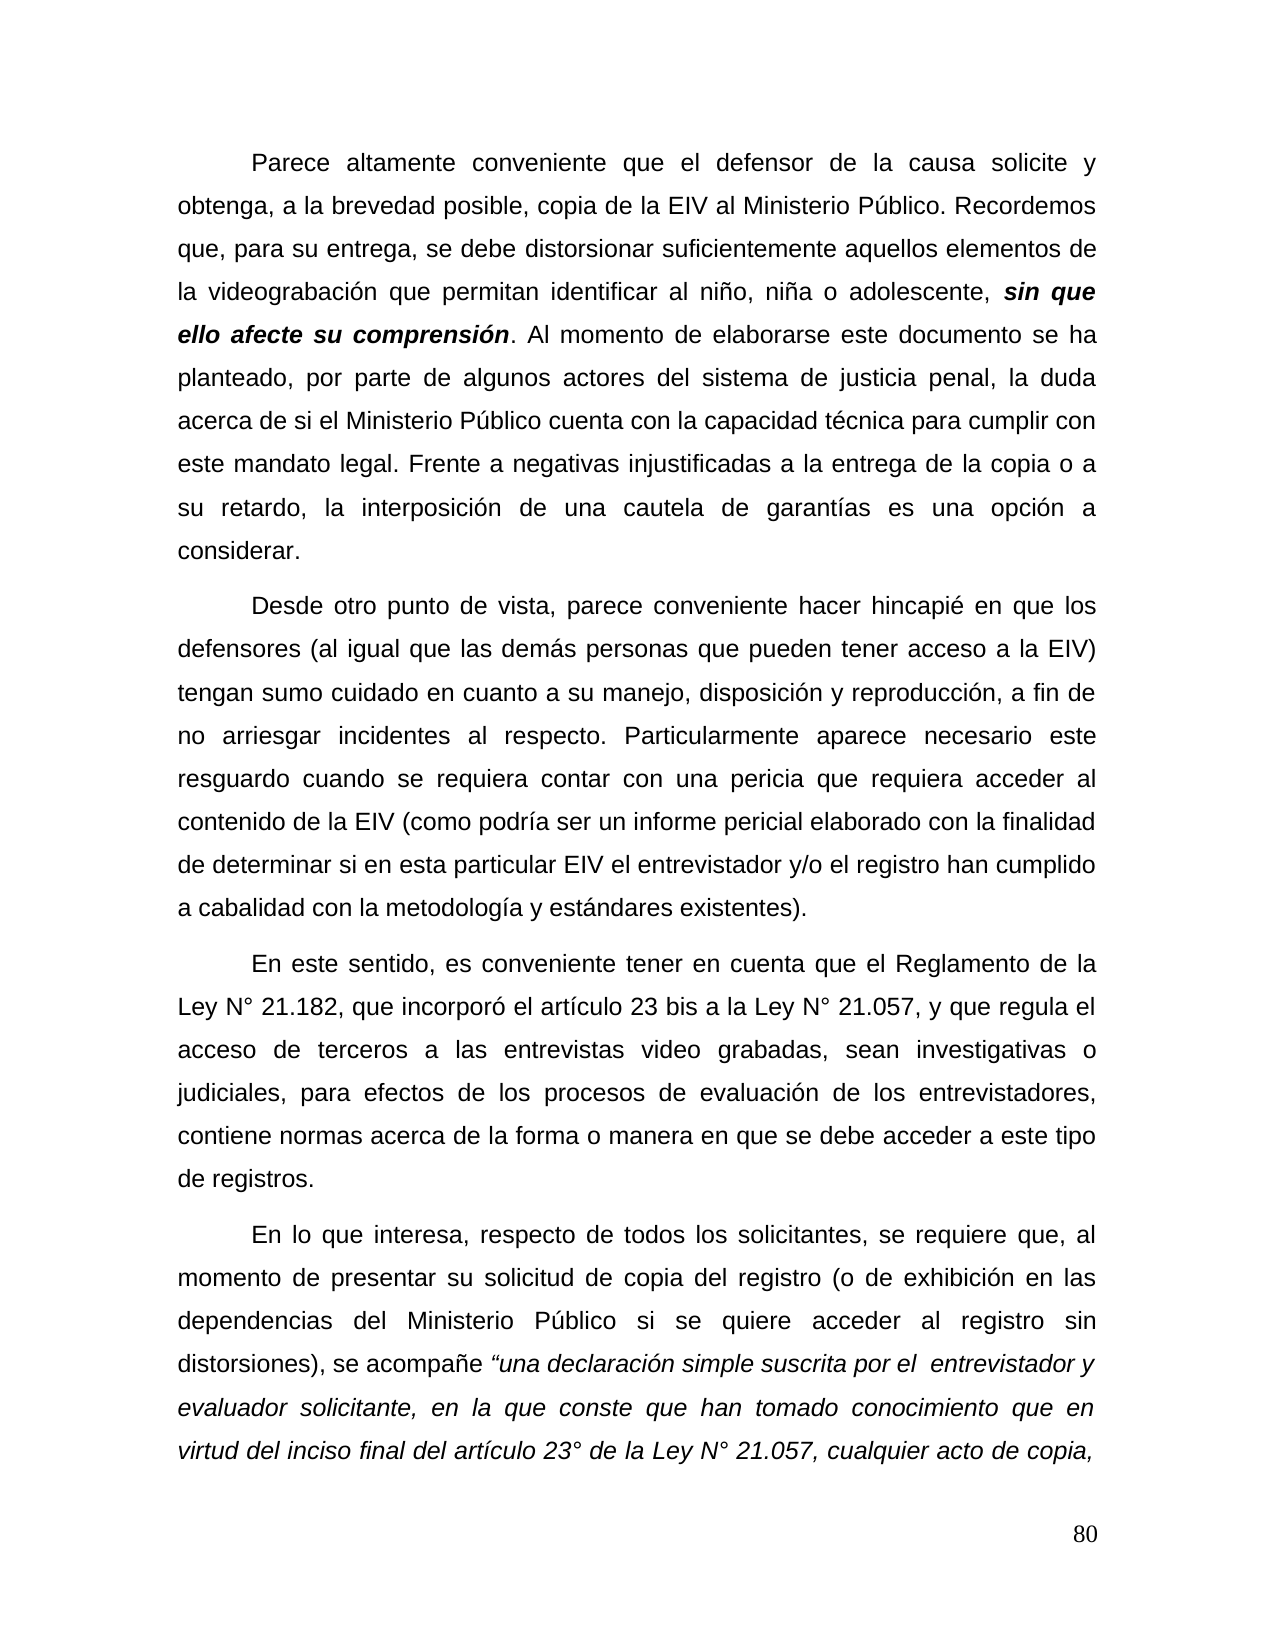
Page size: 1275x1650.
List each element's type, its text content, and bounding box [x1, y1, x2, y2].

text Desde otro punto de vista, parece conveniente hacer hincapié en que los defensores (al igual que las demás personas que pueden tener acceso a la EIV) tengan sumo cuidado en cuanto a su manejo, disposición y reproducción, a fin de no arriesgar incidentes al respecto. Particularmente aparece necesario este resguardo cuando se requiera contar con una pericia que requiera acceder al contenido de la EIV (como podría ser un informe pericial elaborado con la finalidad de determinar si en esta particular EIV el entrevistador y/o el registro han cumplido a cabalidad con la metodología y estándares existentes). [177, 591, 1098, 922]
text En este sentido, es conveniente tener en cuenta que el Reglamento de la Ley N° 21.182, que incorporó el artículo 23 bis a la Ley N° 21.057, y que regula el acceso de terceros a las entrevistas video grabadas, sean investigativas o judiciales, para efectos de los procesos de evaluación de los entrevistadores, contiene normas acerca de la forma o manera en que se debe acceder a este tipo de registros. [177, 949, 1098, 1193]
text Parece altamente conveniente que el defensor de la causa solicite y obtenga, a la brevedad posible, copia de la EIV al Ministerio Público. Recordemos que, para su entrega, se debe distorsionar suficientemente aquellos elementos de la videograbación que permitan identificar al niño, niña o adolescente, sin que ello afecte su comprensión. Al momento de elaborarse este documento se ha planteado, por parte de algunos actores del sistema de justicia penal, la duda acerca de si el Ministerio Público cuenta con la capacidad técnica para cumplir con este mandato legal. Frente a negativas injustificadas a la entrega de la copia o a su retardo, la interposición de una cautela de garantías es una opción a considerar. [177, 148, 1098, 564]
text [177, 1220, 1098, 1464]
